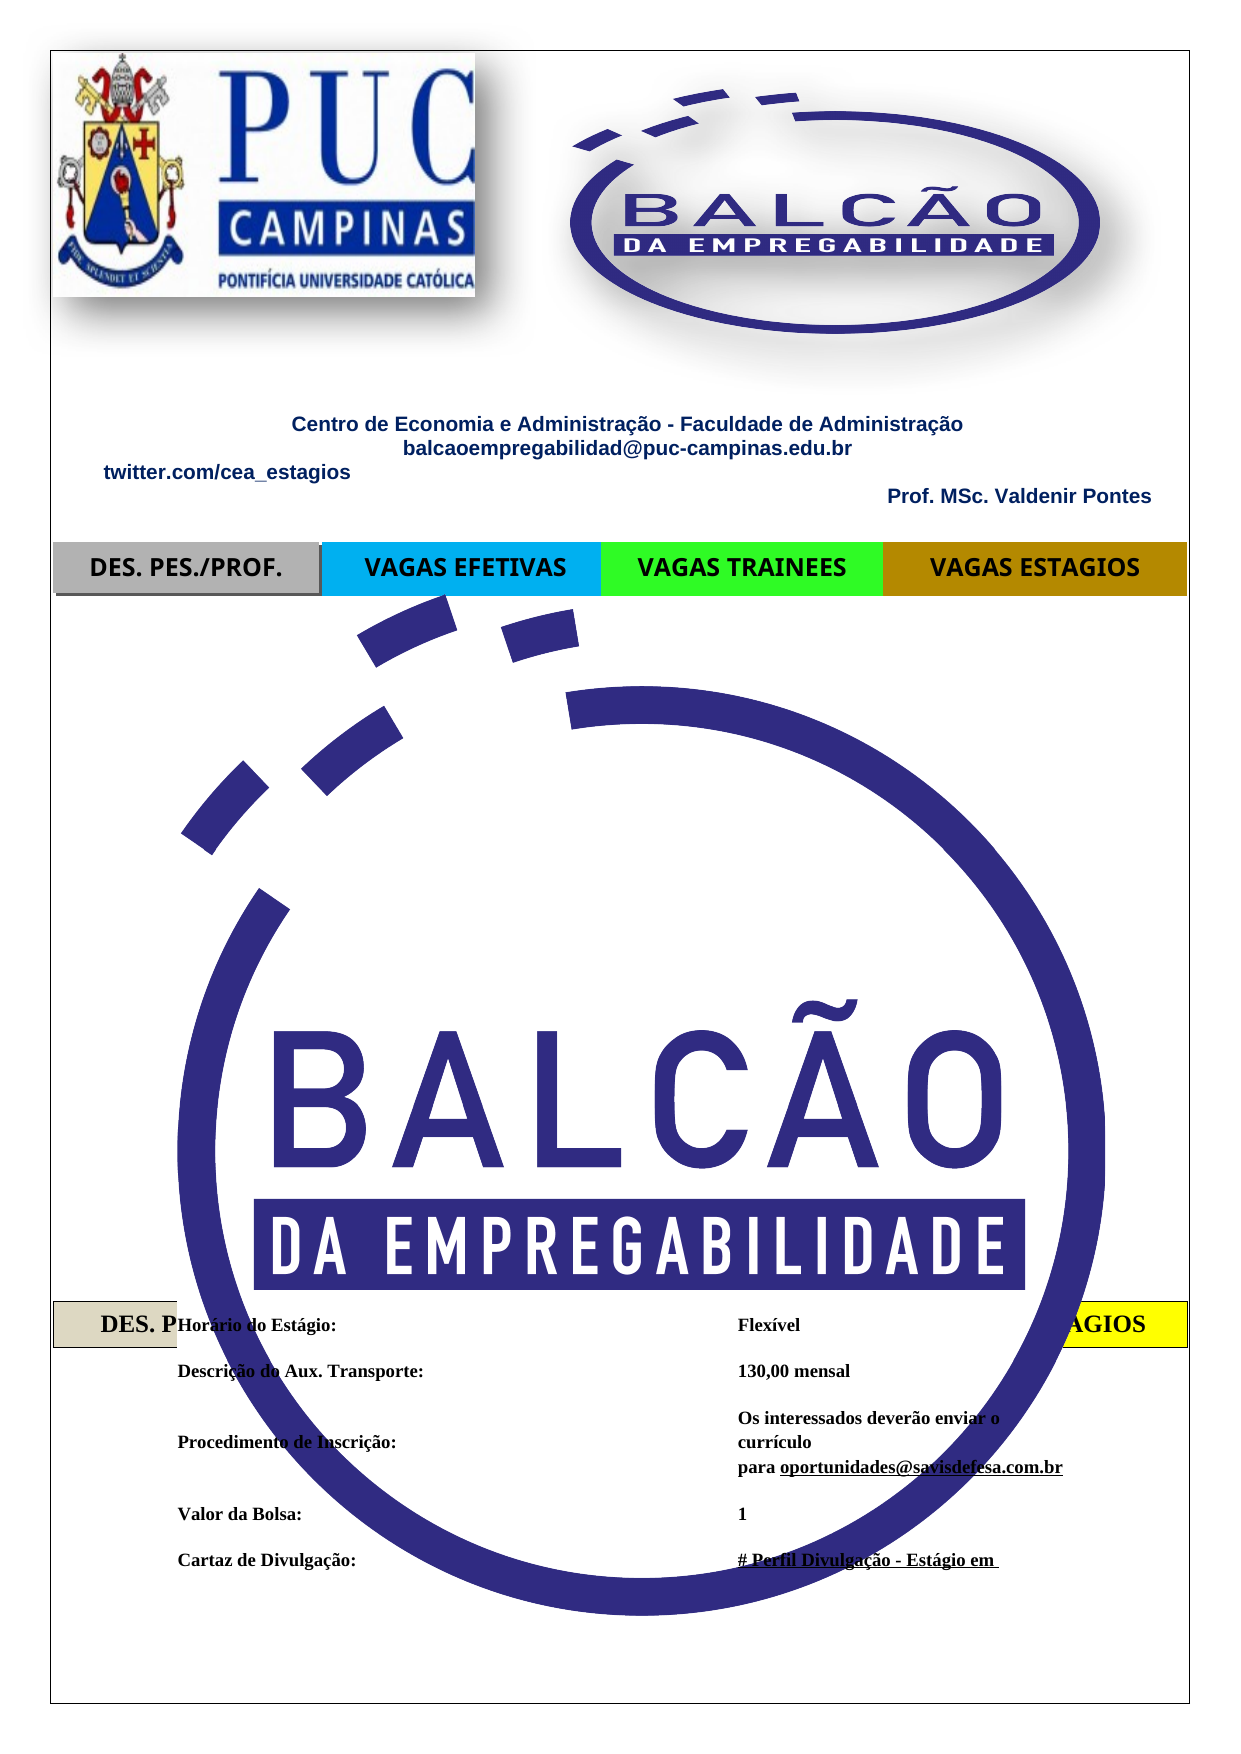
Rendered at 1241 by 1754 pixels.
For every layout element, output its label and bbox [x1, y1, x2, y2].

picture [177, 594, 1106, 1616]
picture [182, 1366, 187, 1376]
picture [570, 89, 1100, 334]
picture [53, 53, 475, 297]
